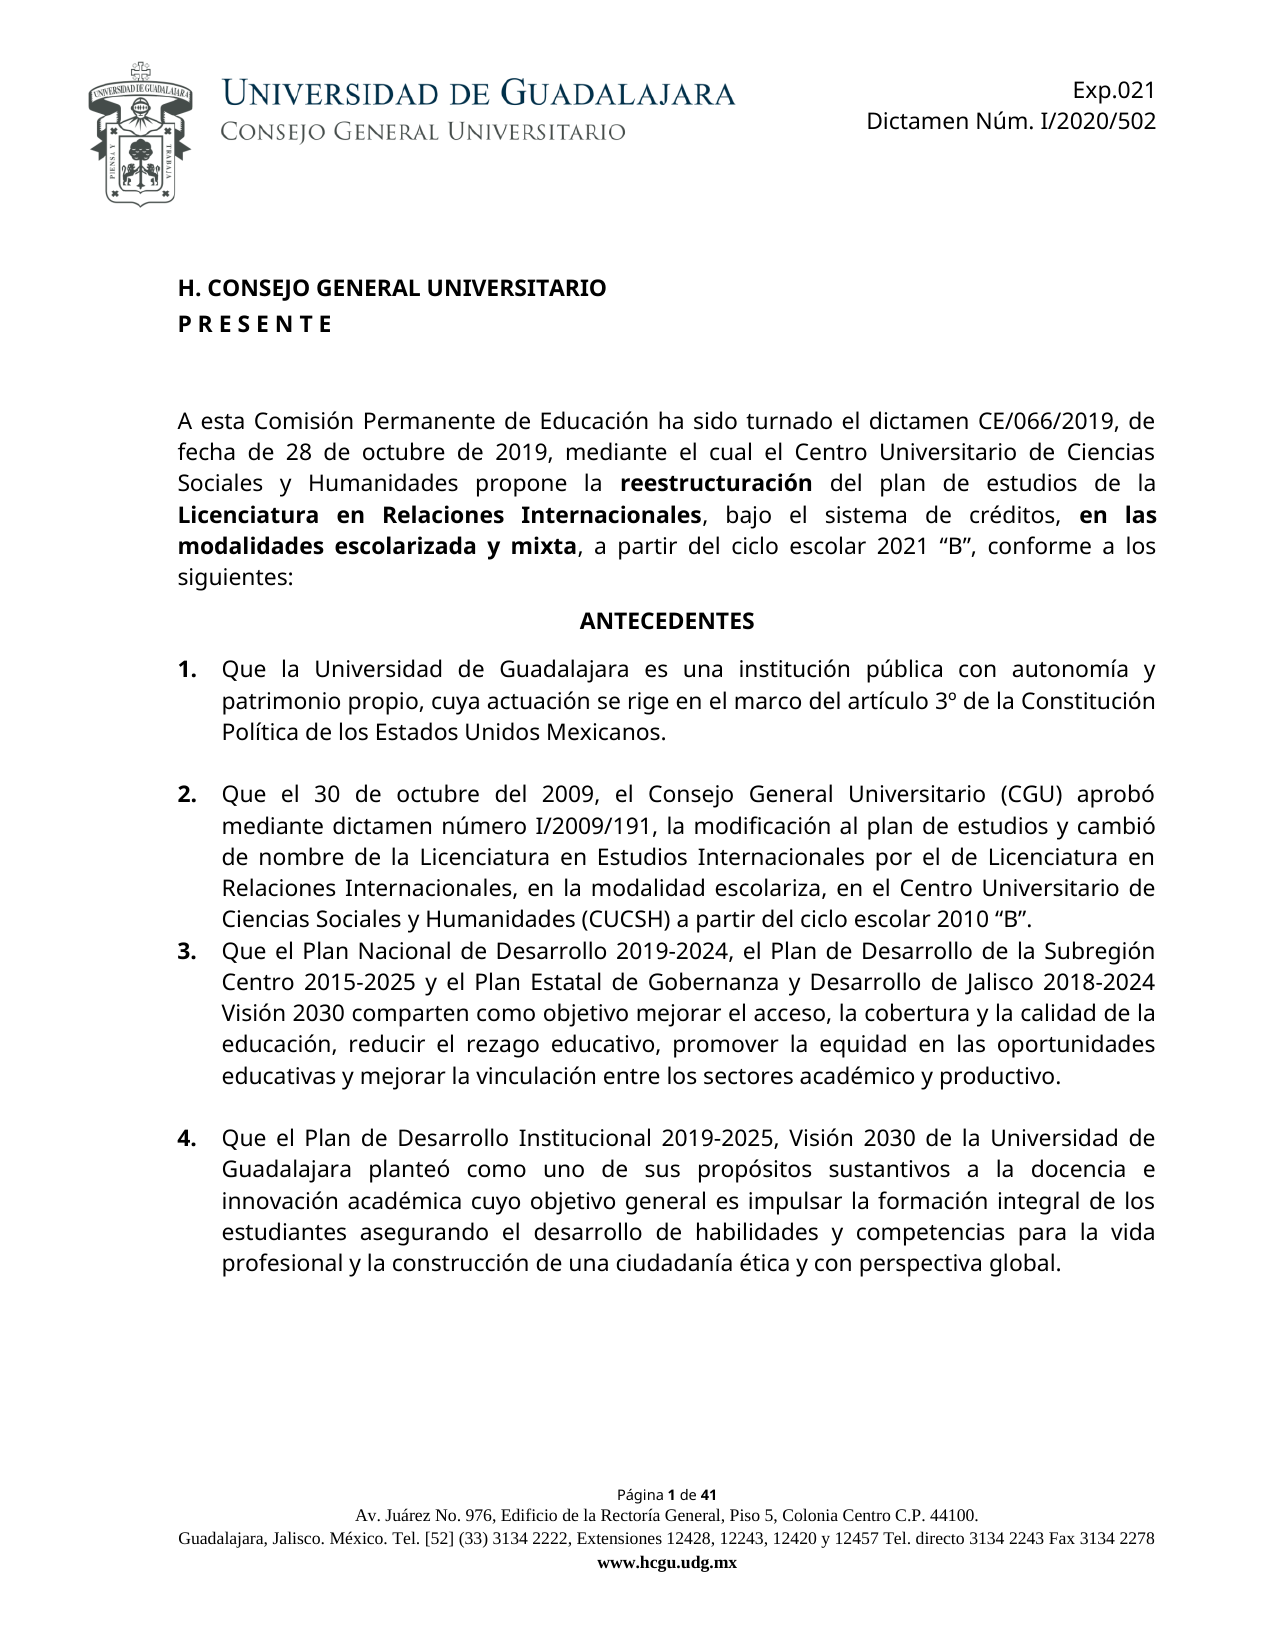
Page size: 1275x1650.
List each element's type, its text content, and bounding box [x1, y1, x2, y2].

text P R E S E N T E [177, 308, 1157, 339]
list Que el Plan de Desarrollo Institucional 2019-2025, Visión 2030 de la Universidad de Guadalajara planteó como uno de sus propósitos sustantivos a la docencia e innovación académica cuyo objetivo general es impulsar la formación integral de los estudiantes asegurando el desarrollo de habilidades y competencias para la vida profesional y la construcción de una ciudadanía ética y con perspectiva global. [177, 1122, 1157, 1278]
picture [0, 1, 1275, 268]
list Que el 30 de octubre del 2009, el Consejo General Universitario (CGU) aprobó mediante dictamen número I/2009/191, la modificación al plan de estudios y cambió de nombre de la Licenciatura en Estudios Internacionales por el de Licenciatura en Relaciones Internacionales, en la modalidad escolariza, en el Centro Universitario de Ciencias Sociales y Humanidades (CUCSH) a partir del ciclo escolar 2010 “B”. [177, 778, 1157, 934]
list Que la Universidad de Guadalajara es una institución pública con autonomía y patrimonio propio, cuya actuación se rige en el marco del artículo 3º de la Constitución Política de los Estados Unidos Mexicanos. [177, 653, 1157, 747]
text H. CONSEJO GENERAL UNIVERSITARIO [177, 266, 1157, 303]
list Que el Plan Nacional de Desarrollo 2019-2024, el Plan de Desarrollo de la Subregión Centro 2015-2025 y el Plan Estatal de Gobernanza y Desarrollo de Jalisco 2018-2024 Visión 2030 comparten como objetivo mejorar el acceso, la cobertura y la calidad de la educación, reducir el rezago educativo, promover la equidad en las oportunidades educativas y mejorar la vinculación entre los sectores académico y productivo. [177, 934, 1157, 1091]
text A esta Comisión Permanente de Educación ha sido turnado el dictamen CE/066/2019, de fecha de 28 de octubre de 2019, mediante el cual el Centro Universitario de Ciencias Sociales y Humanidades propone la reestructuración del plan de estudios de la Licenciatura en Relaciones Internacionales, bajo el sistema de créditos, en las modalidades escolarizada y mixta, a partir del ciclo escolar 2021 “B”, conforme a los siguientes: [177, 405, 1157, 592]
text ANTECEDENTES [177, 605, 1157, 636]
